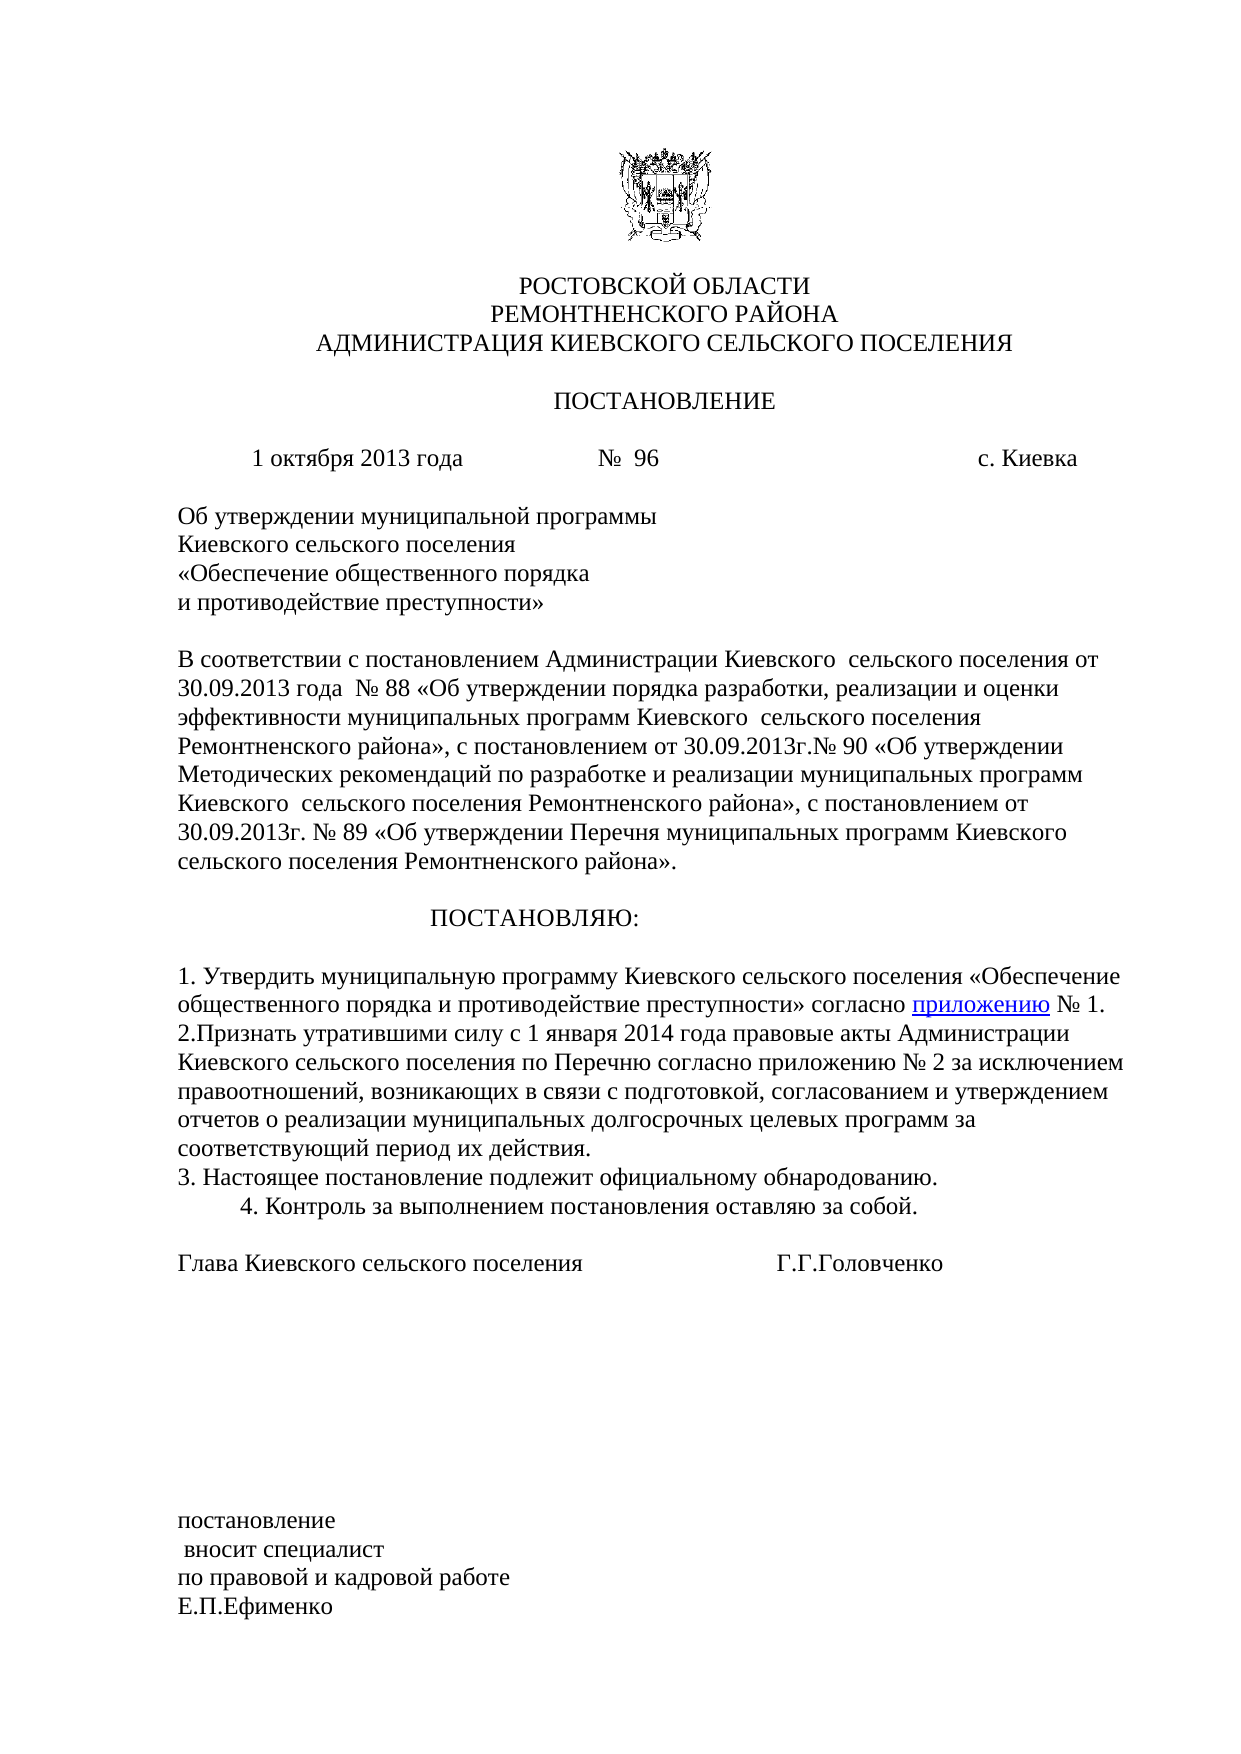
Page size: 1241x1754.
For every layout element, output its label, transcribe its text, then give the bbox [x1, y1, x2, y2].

text ПОСТАНОВЛЯЮ: [177, 903, 1152, 932]
text постановление [177, 1505, 1152, 1534]
text 1. Утвердить муниципальную программу Киевского сельского поселения «Обеспечение общественного порядка и противодействие преступности» согласно приложению № 1. [177, 961, 1152, 1018]
text по правовой и кадровой работе [177, 1562, 1152, 1591]
text 3. Настоящее постановление подлежит официальному обнародованию. [177, 1162, 1152, 1191]
text 4. Контроль за выполнением постановления оставляю за собой. [177, 1191, 1152, 1219]
text Е.П.Ефименко [177, 1591, 1152, 1620]
text Киевского сельского поселения «Обеспечение общественного порядка [177, 529, 1152, 587]
text и противодействие преступности» [177, 587, 1152, 616]
text РОСТОВСКОЙ ОБЛАСТИ [177, 271, 1152, 299]
text ПОСТАНОВЛЕНИЕ [177, 386, 1152, 414]
text Глава Киевского сельского поселения Г.Г.Головченко [177, 1248, 1152, 1277]
text Об утверждении муниципальной программы [177, 501, 1152, 529]
text В соответствии с постановлением Администрации Киевского сельского поселения от 30.09.2013 года № 88 «Об утверждении порядка разработки, реализации и оценки эффективности муниципальных программ Киевского сельского поселения Ремонтненского района», с постановлением от 30.09.2013г.№ 90 «Об утверждении Методических рекомендаций по разработке и реализации муниципальных программ Киевского сельского поселения Ремонтненского района», с постановлением от 30.09.2013г. № 89 «Об утверждении Перечня муниципальных программ Киевского сельского поселения Ремонтненского района». [177, 644, 1152, 874]
text РЕМОНТНЕНСКОГО РАЙОНА [177, 299, 1152, 328]
text вносит специалист [177, 1534, 1152, 1562]
text 2.Признать утратившими силу с 1 января 2014 года правовые акты Администрации Киевского сельского поселения по Перечню согласно приложению № 2 за исключением правоотношений, возникающих в связи с подготовкой, согласованием и утверждением отчетов о реализации муниципальных долгосрочных целевых программ за соответствующий период их действия. [177, 1018, 1152, 1162]
text 1 октября 2013 года № 96 с. Киевка [177, 443, 1152, 472]
picture [617, 146, 712, 242]
text АДМИНИСТРАЦИЯ КИЕВСКОГО СЕЛЬСКОГО ПОСЕЛЕНИЯ [177, 328, 1152, 357]
